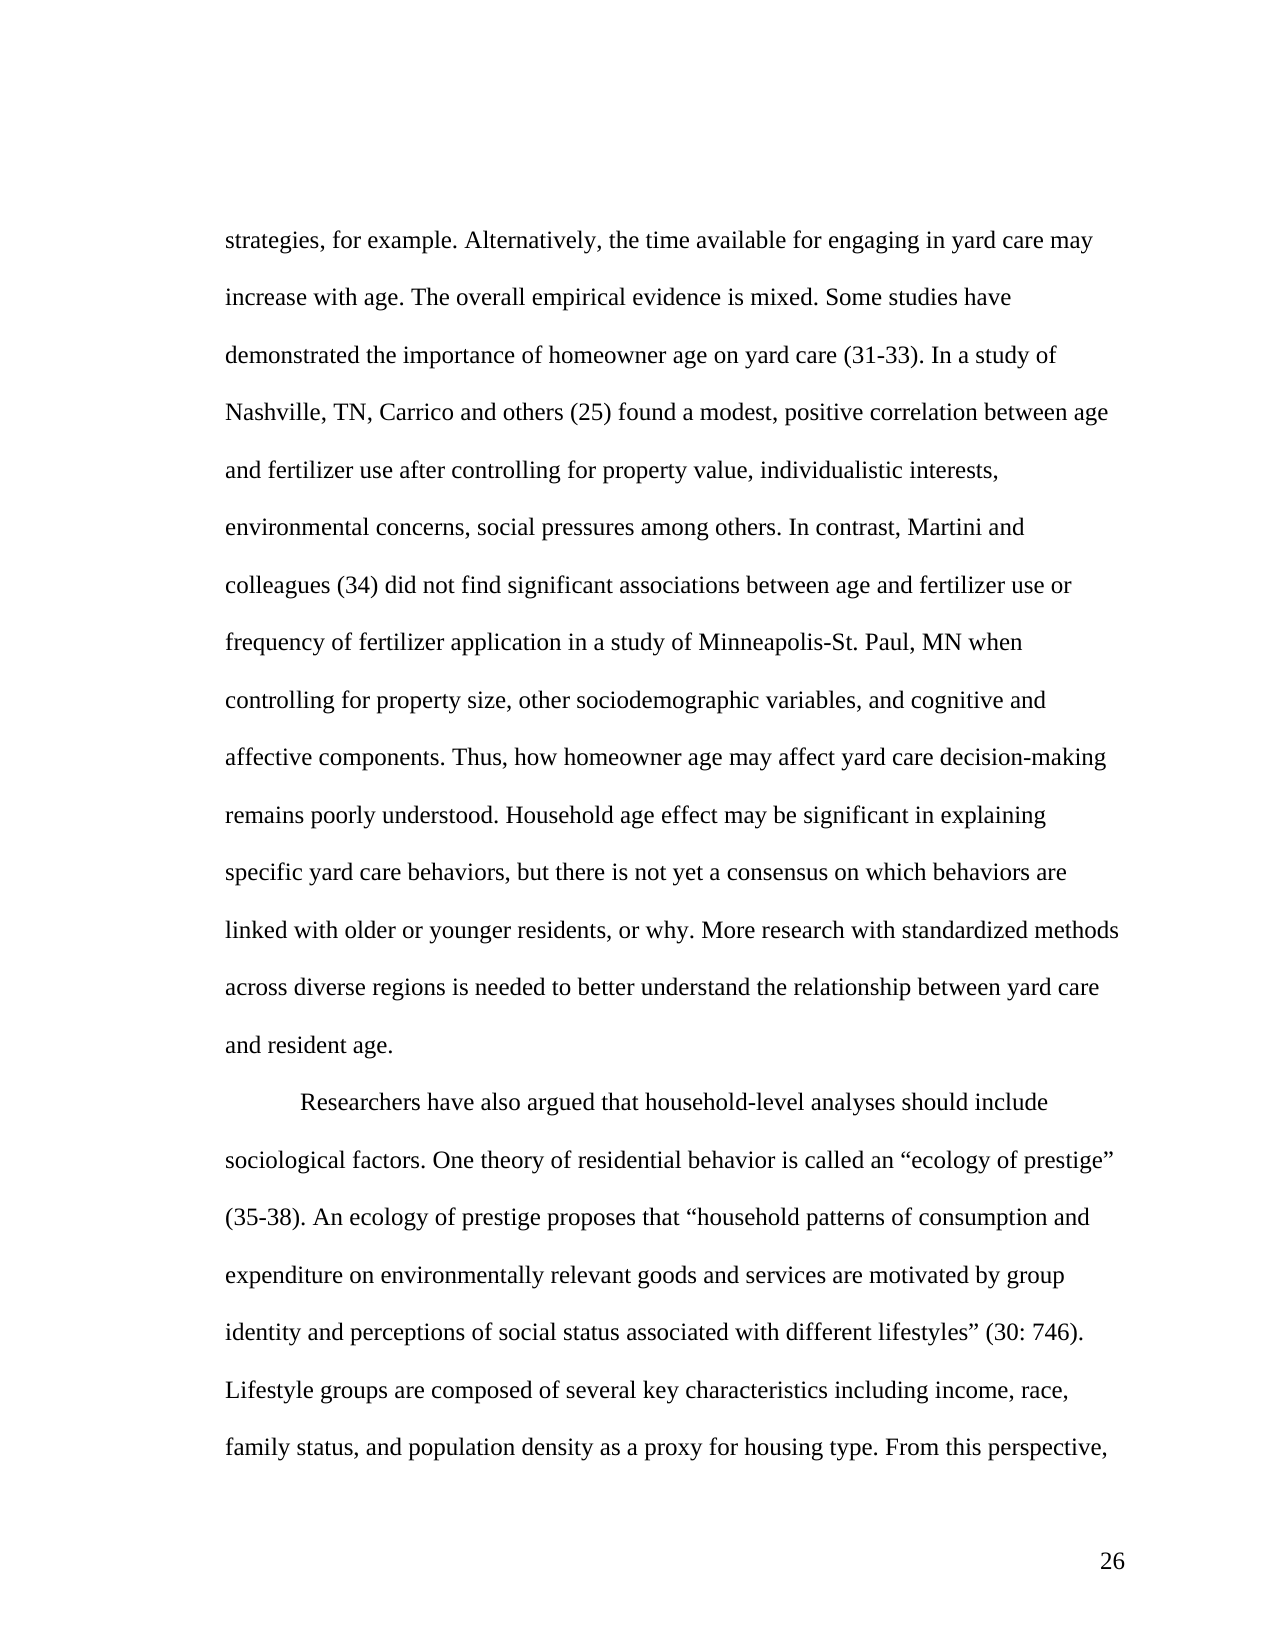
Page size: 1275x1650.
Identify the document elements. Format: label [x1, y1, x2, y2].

text [225, 1087, 1125, 1461]
text [225, 225, 1125, 1059]
